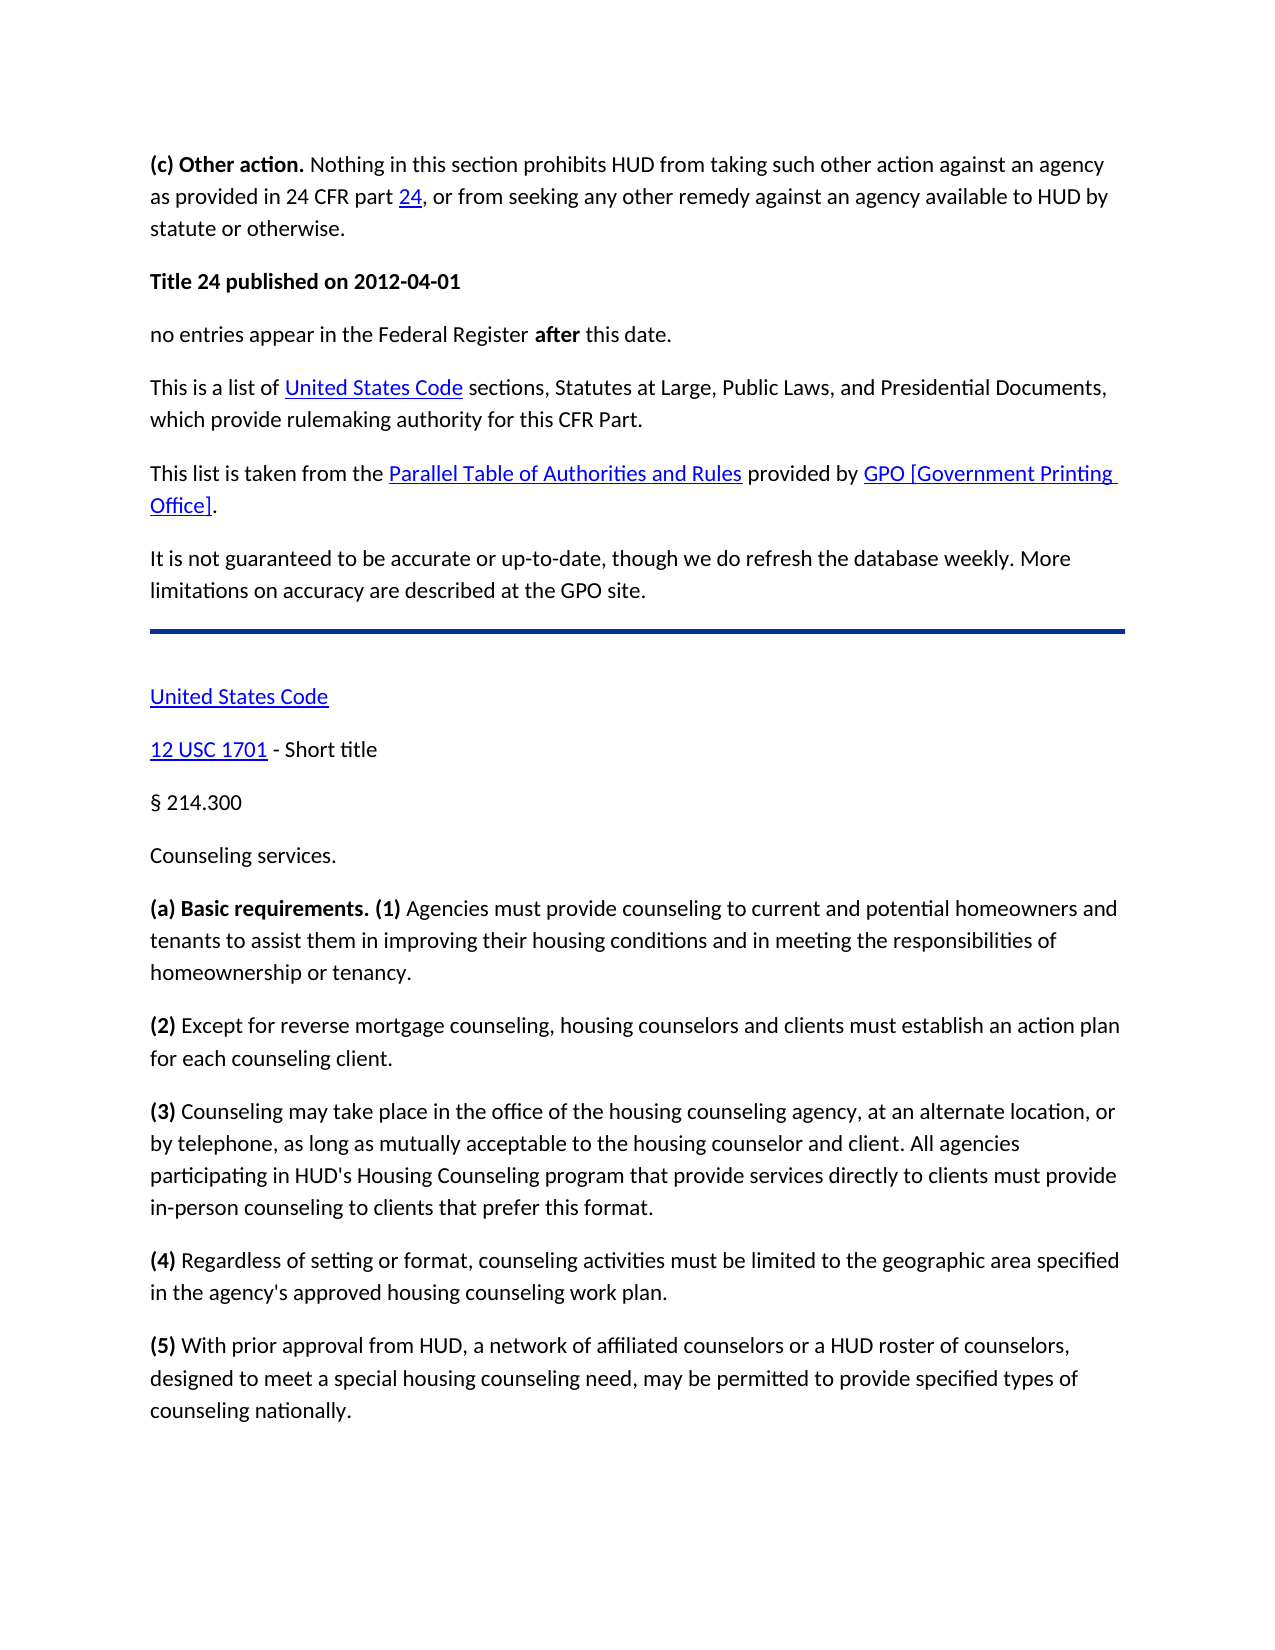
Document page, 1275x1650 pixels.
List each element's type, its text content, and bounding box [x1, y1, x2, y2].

text (c) Other action. Nothing in this section prohibits HUD from taking such other action against an agency as provided in 24 CFR part 24, or from seeking any other remedy against an agency available to HUD by statute or otherwise. [150, 150, 1125, 242]
text It is not guaranteed to be accurate or up-to-date, though we do refresh the database weekly. More limitations on accuracy are described at the GPO site. [150, 544, 1125, 604]
text (5) With prior approval from HUD, a network of affiliated counselors or a HUD roster of counselors, designed to meet a special housing counseling need, may be permitted to provide specified types of counseling nationally. [150, 1332, 1125, 1424]
text This list is taken from the Parallel Table of Authorities and Rules provided by GPO [Government Printing Office]. [150, 459, 1125, 519]
text 12 USC 1701 - Short title [150, 735, 1125, 763]
text § 214.300 [150, 788, 1125, 816]
text Counseling services. [150, 841, 1125, 869]
text Title 24 published on 2012-04-01 [150, 267, 1125, 295]
text (2) Except for reverse mortgage counseling, housing counselors and clients must establish an action plan for each counseling client. [150, 1012, 1125, 1072]
text (4) Regardless of setting or format, counseling activities must be limited to the geographic area specified in the agency's approved housing counseling work plan. [150, 1246, 1125, 1307]
text United States Code [150, 682, 1125, 710]
text This is a list of United States Code sections, Statutes at Large, Public Laws, and Presidential Documents, which provide rulemaking authority for this CFR Part. [150, 373, 1125, 434]
text (a) Basic requirements. (1) Agencies must provide counseling to current and potential homeowners and tenants to assist them in improving their housing conditions and in meeting the responsibilities of homeownership or tenancy. [150, 894, 1125, 987]
text (3) Counseling may take place in the office of the housing counseling agency, at an alternate location, or by telephone, as long as mutually acceptable to the housing counselor and client. All agencies participating in HUD's Housing Counseling program that provide services directly to clients must provide in-person counseling to clients that prefer this format. [150, 1097, 1125, 1221]
text no entries appear in the Federal Register after this date. [150, 320, 1125, 348]
